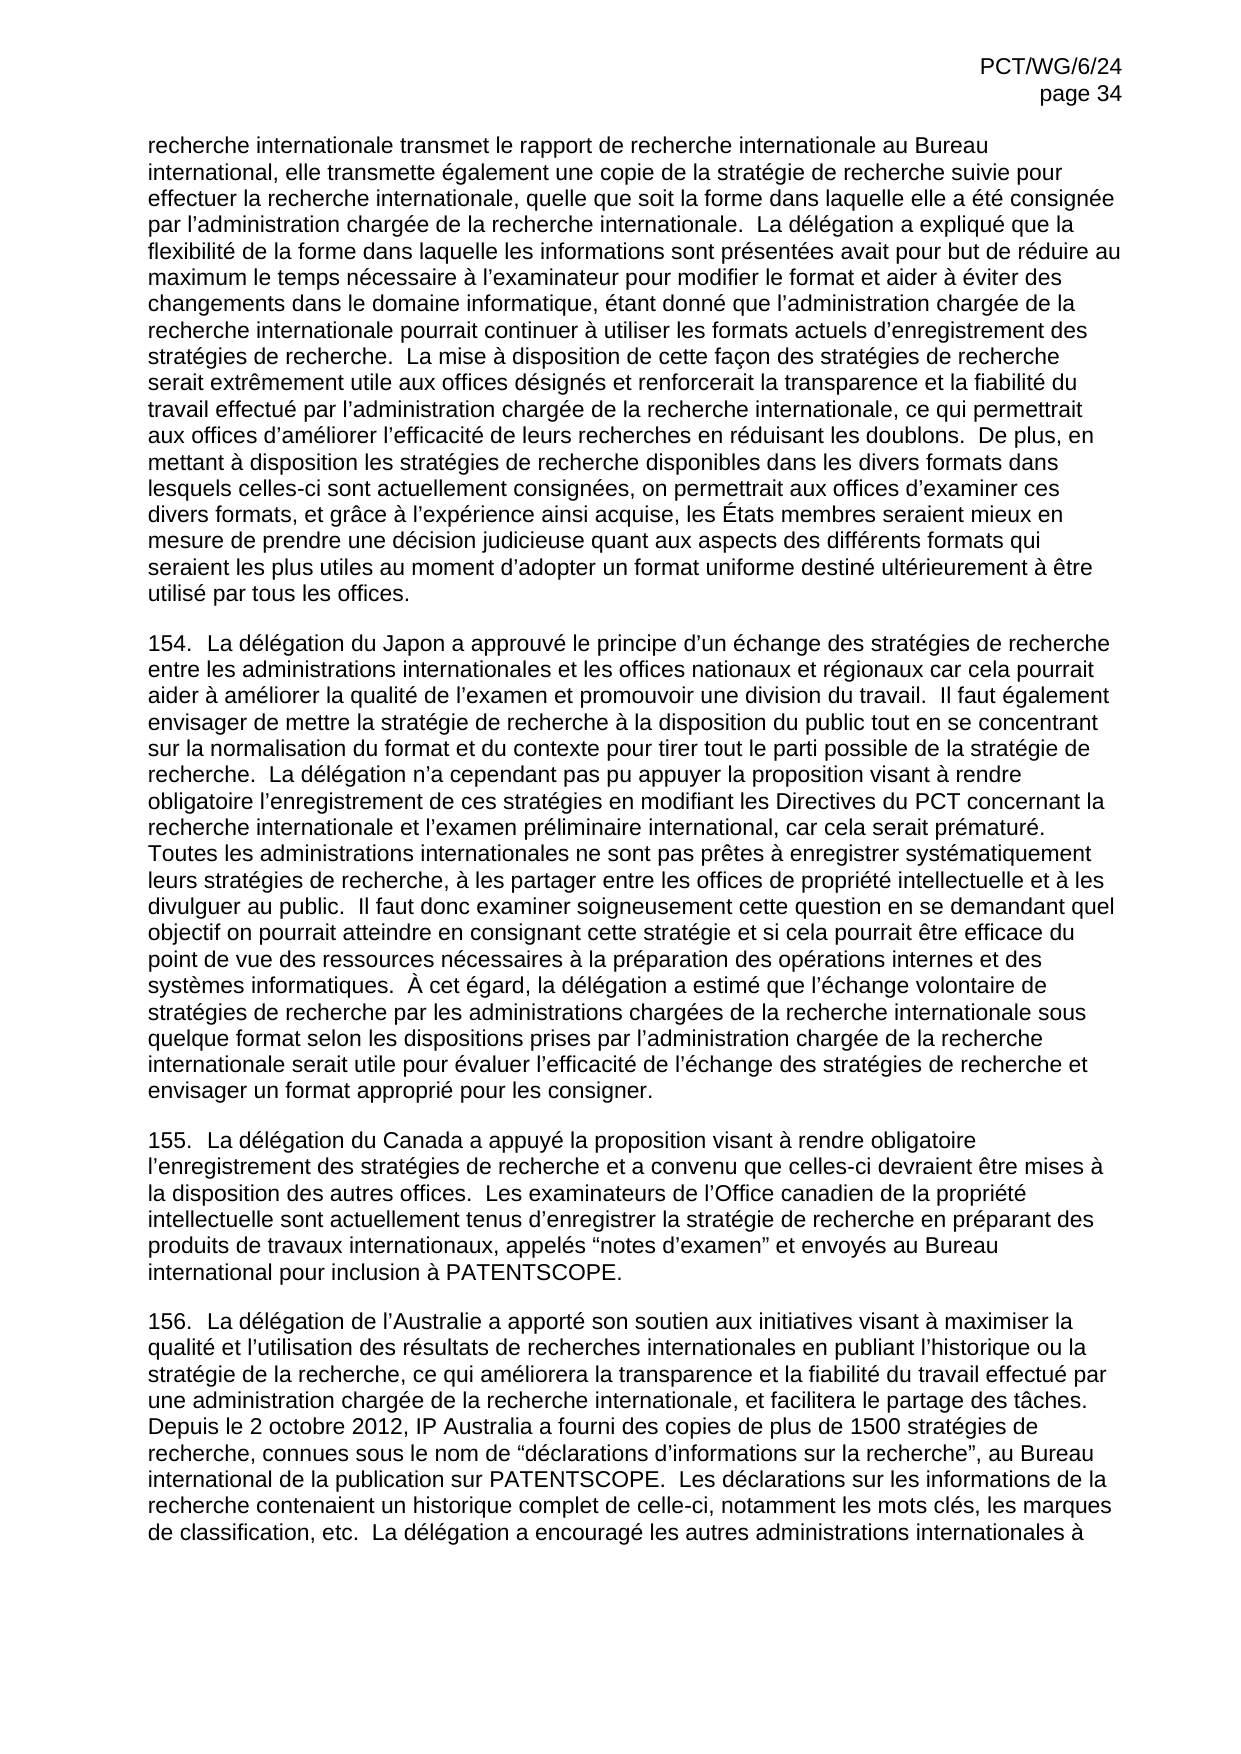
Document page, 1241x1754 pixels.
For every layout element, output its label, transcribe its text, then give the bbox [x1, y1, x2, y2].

text La délégation du Japon a approuvé le principe d’un échange des stratégies de recherche entre les administrations internationales et les offices nationaux et régionaux car cela pourrait aider à améliorer la qualité de l’examen et promouvoir une division du travail. Il faut également envisager de mettre la stratégie de recherche à la disposition du public tout en se concentrant sur la normalisation du format et du contexte pour tirer tout le parti possible de la stratégie de recherche. La délégation n’a cependant pas pu appuyer la proposition visant à rendre obligatoire l’enregistrement de ces stratégies en modifiant les Directives du PCT concernant la recherche internationale et l’examen préliminaire international, car cela serait prématuré. Toutes les administrations internationales ne sont pas prêtes à enregistrer systématiquement leurs stratégies de recherche, à les partager entre les offices de propriété intellectuelle et à les divulguer au public. Il faut donc examiner soigneusement cette question en se demandant quel objectif on pourrait atteindre en consignant cette stratégie et si cela pourrait être efficace du point de vue des ressources nécessaires à la préparation des opérations internes et des systèmes informatiques. À cet égard, la délégation a estimé que l’échange volontaire de stratégies de recherche par les administrations chargées de la recherche internationale sous quelque format selon les dispositions prises par l’administration chargée de la recherche internationale serait utile pour évaluer l’efficacité de l’échange des stratégies de recherche et envisager un format approprié pour les consigner. [148, 629, 1122, 1104]
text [148, 132, 1122, 607]
text La délégation du Canada a appuyé la proposition visant à rendre obligatoire l’enregistrement des stratégies de recherche et a convenu que celles-ci devraient être mises à la disposition des autres offices. Les examinateurs de l’Office canadien de la propriété intellectuelle sont actuellement tenus d’enregistrer la stratégie de recherche en préparant des produits de travaux internationaux, appelés “notes d’examen” et envoyés au Bureau international pour inclusion à PATENTSCOPE. [148, 1127, 1122, 1285]
text La délégation de l’Australie a apporté son soutien aux initiatives visant à maximiser la qualité et l’utilisation des résultats de recherches internationales en publiant l’historique ou la stratégie de la recherche, ce qui améliorera la transparence et la fiabilité du travail effectué par une administration chargée de la recherche internationale, et facilitera le partage des tâches. Depuis le 2 octobre 2012, IP Australia a fourni des copies de plus de 1500 stratégies de recherche, connues sous le nom de “déclarations d’informations sur la recherche”, au Bureau international de la publication sur PATENTSCOPE. Les déclarations sur les informations de la recherche contenaient un historique complet de celle-ci, notamment les mots clés, les marques de classification, etc. La délégation a encouragé les autres administrations internationales à [148, 1308, 1122, 1545]
